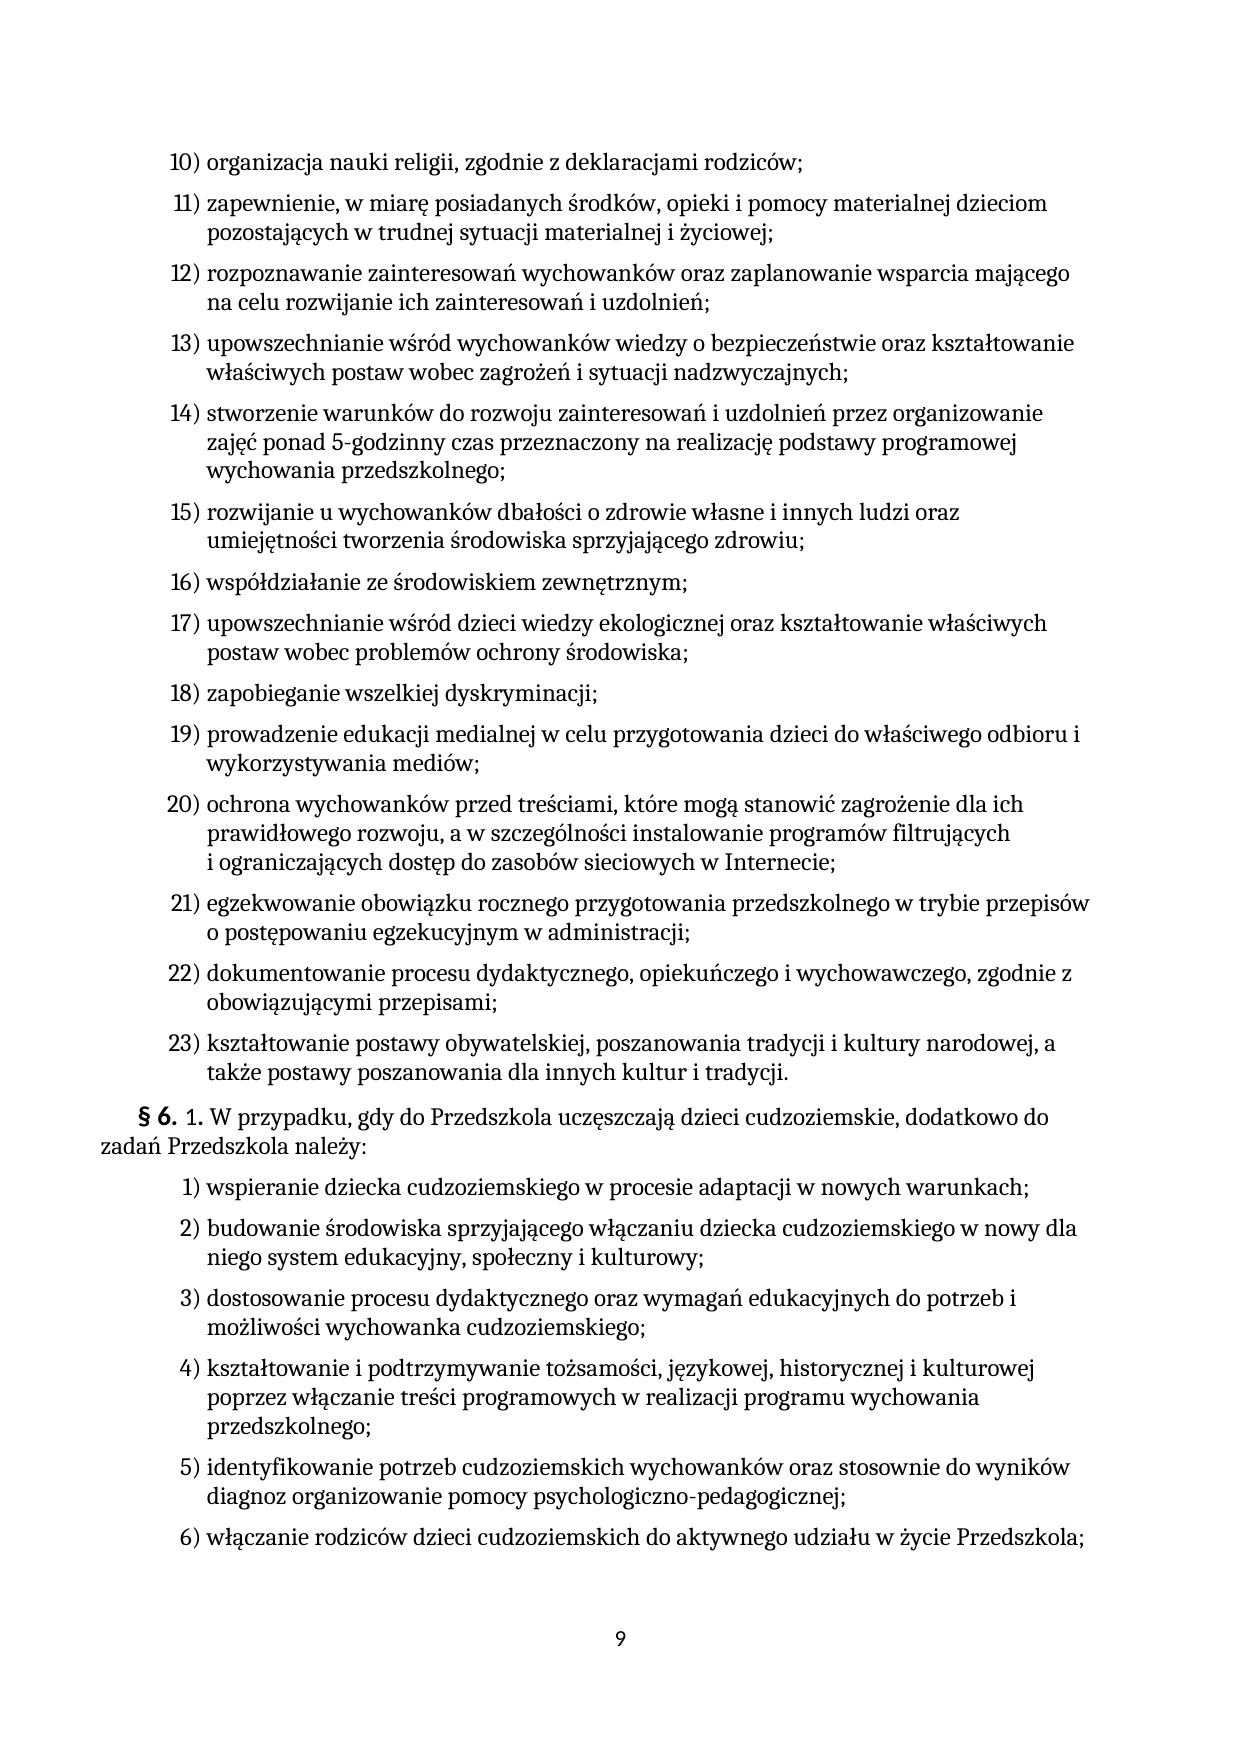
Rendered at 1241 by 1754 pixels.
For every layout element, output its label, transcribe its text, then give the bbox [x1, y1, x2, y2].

text współdziałanie ze środowiskiem zewnętrznym; [207, 568, 1093, 596]
text wspieranie dziecka cudzoziemskiego w procesie adaptacji w nowych warunkach; [207, 1173, 1093, 1202]
text budowanie środowiska sprzyjającego włączaniu dziecka cudzoziemskiego w nowy dla niego system edukacyjny, społeczny i kulturowy; [207, 1214, 1093, 1272]
text upowszechnianie wśród dzieci wiedzy ekologicznej oraz kształtowanie właściwych postaw wobec problemów ochrony środowiska; [207, 609, 1093, 666]
text prowadzenie edukacji medialnej w celu przygotowania dzieci do właściwego odbioru i wykorzystywania mediów; [207, 720, 1093, 778]
text organizacja nauki religii, zgodnie z deklaracjami rodziców; [207, 148, 1093, 176]
text włączanie rodziców dzieci cudzoziemskich do aktywnego udziału w życie Przedszkola; [207, 1523, 1093, 1552]
text kształtowanie i podtrzymywanie tożsamości, językowej, historycznej i kulturowej poprzez włączanie treści programowych w realizacji programu wychowania przedszkolnego; [207, 1354, 1093, 1441]
text rozwijanie u wychowanków dbałości o zdrowie własne i innych ludzi oraz umiejętności tworzenia środowiska sprzyjającego zdrowiu; [207, 498, 1093, 555]
text ochrona wychowanków przed treściami, które mogą stanowić zagrożenie dla ich prawidłowego rozwoju, a w szczególności instalowanie programów filtrujących i ograniczających dostęp do zasobów sieciowych w Internecie; [207, 790, 1093, 876]
text zapewnienie, w miarę posiadanych środków, opieki i pomocy materialnej dzieciom pozostających w trudnej sytuacji materialnej i życiowej; [207, 189, 1093, 246]
text dokumentowanie procesu dydaktycznego, opiekuńczego i wychowawczego, zgodnie z obowiązującymi przepisami; [207, 959, 1093, 1016]
text 1. W przypadku, gdy do Przedszkola uczęszczają dzieci cudzoziemskie, dodatkowo do zadań Przedszkola należy: [100, 1099, 1093, 1161]
text dostosowanie procesu dydaktycznego oraz wymagań edukacyjnych do potrzeb i możliwości wychowanka cudzoziemskiego; [207, 1284, 1093, 1342]
text stworzenie warunków do rozwoju zainteresowań i uzdolnień przez organizowanie zajęć ponad 5-godzinny czas przeznaczony na realizację podstawy programowej wychowania przedszkolnego; [207, 399, 1093, 485]
text rozpoznawanie zainteresowań wychowanków oraz zaplanowanie wsparcia mającego na celu rozwijanie ich zainteresowań i uzdolnień; [207, 259, 1093, 316]
text upowszechnianie wśród wychowanków wiedzy o bezpieczeństwie oraz kształtowanie właściwych postaw wobec zagrożeń i sytuacji nadzwyczajnych; [207, 329, 1093, 386]
text egzekwowanie obowiązku rocznego przygotowania przedszkolnego w trybie przepisów o postępowaniu egzekucyjnym w administracji; [207, 889, 1093, 946]
text zapobieganie wszelkiej dyskryminacji; [207, 679, 1093, 708]
text kształtowanie postawy obywatelskiej, poszanowania tradycji i kultury narodowej, a także postawy poszanowania dla innych kultur i tradycji. [207, 1029, 1093, 1086]
text identyfikowanie potrzeb cudzoziemskich wychowanków oraz stosownie do wyników diagnoz organizowanie pomocy psychologiczno-pedagogicznej; [207, 1453, 1093, 1511]
